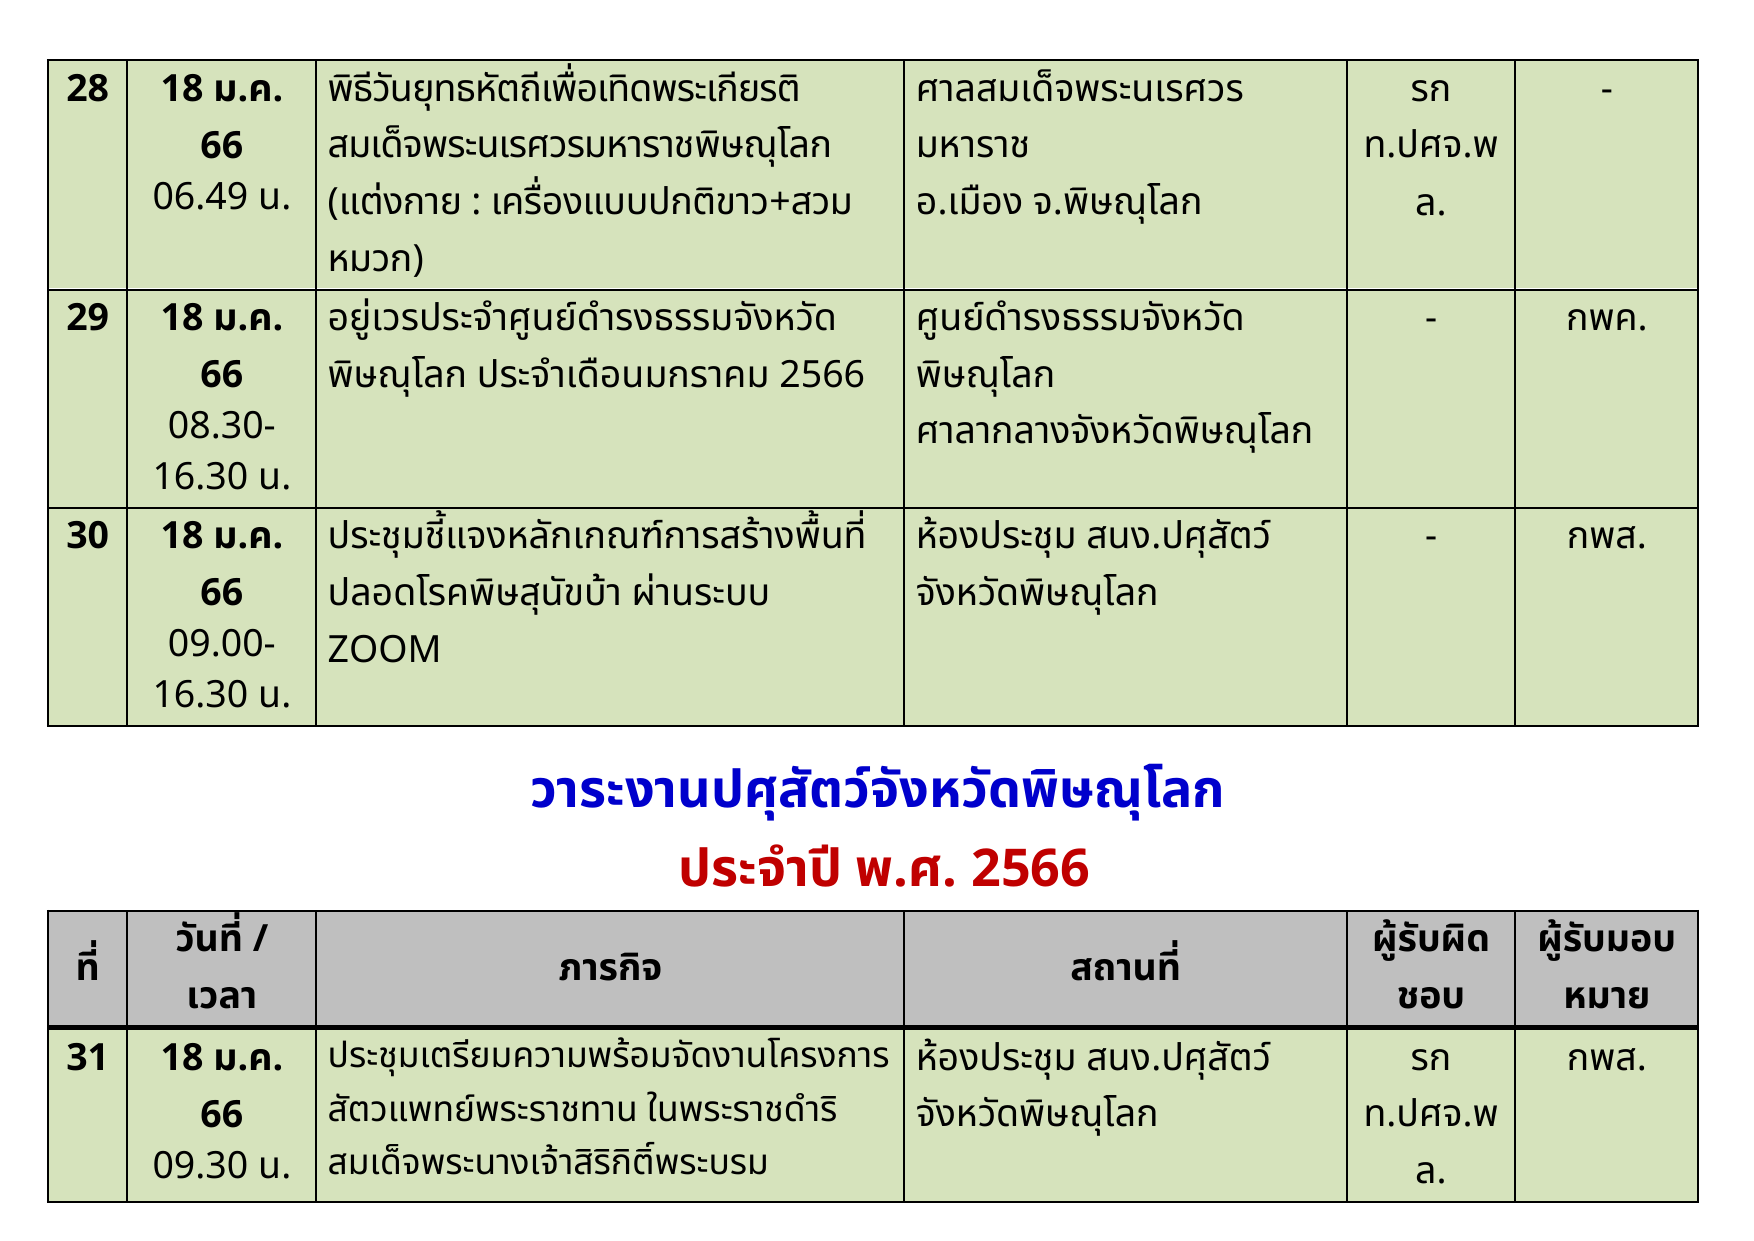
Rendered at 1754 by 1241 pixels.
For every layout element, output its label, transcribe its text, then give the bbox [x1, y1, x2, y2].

table_cell 31 [49, 1030, 126, 1201]
table_header ที่ [49, 912, 126, 1025]
table_cell รกท.ปศจ.พล. [1348, 61, 1514, 288]
table_cell ศาลสมเด็จพระนเรศวรมหาราช อ.เมือง จ.พิษณุโลก [905, 61, 1346, 288]
table_header ภารกิจ [317, 912, 903, 1025]
table_cell กพส. [1516, 1030, 1697, 1201]
table_cell ห้องประชุม สนง.ปศุสัตว์จังหวัดพิษณุโลก [905, 509, 1346, 725]
table_cell 18 ม.ค. 66 08.30-16.30 น. [128, 291, 315, 507]
table_cell - [1516, 61, 1697, 288]
table_cell - [1348, 291, 1514, 507]
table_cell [905, 1030, 1346, 1201]
table_cell กพค. [1516, 291, 1697, 507]
table_cell 18 ม.ค. 66 09.30 น. [128, 1030, 315, 1201]
table_cell 28 [49, 61, 126, 288]
table_cell 30 [49, 509, 126, 725]
table_cell รกท.ปศจ.พล. [1348, 1030, 1514, 1201]
table_header สถานที่ [905, 912, 1346, 1025]
table_cell พิธีวันยุทธหัตถีเพื่อเทิดพระเกียรติสมเด็จพระนเรศวรมหาราชพิษณุโลก (แต่งกาย : เครื่องแบบปกติขาว+สวมหมวก) [317, 61, 903, 288]
table_header วันที่ / เวลา [128, 912, 315, 1025]
text วาระงานปศุสัตว์จังหวัดพิษณุโลก ประจำปี พ.ศ. 2566 [943, 752, 1709, 910]
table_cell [317, 1030, 903, 1201]
table_header ผู้รับมอบหมาย [1516, 912, 1697, 1025]
text วาระงานปศุสัตว์จังหวัดพิษณุโลก ประจำปี พ.ศ. 2566 [59, 752, 679, 910]
table_cell 18 ม.ค. 66 06.49 น. [128, 61, 315, 288]
table_cell กพส. [1516, 509, 1697, 725]
table_cell - [1348, 509, 1514, 725]
table_cell 29 [49, 291, 126, 507]
table_cell อยู่เวรประจำศูนย์ดำรงธรรมจังหวัดพิษณุโลก ประจำเดือนมกราคม 2566 [317, 291, 903, 507]
table_header ผู้รับผิดชอบ [1348, 912, 1514, 1025]
table_cell 18 ม.ค. 66 09.00-16.30 น. [128, 509, 315, 725]
table_cell ประชุมชี้แจงหลักเกณฑ์การสร้างพื้นที่ปลอดโรคพิษสุนัขบ้า ผ่านระบบ ZOOM [317, 509, 903, 725]
table_cell ศูนย์ดำรงธรรมจังหวัดพิษณุโลก ศาลากลางจังหวัดพิษณุโลก [905, 291, 1346, 507]
